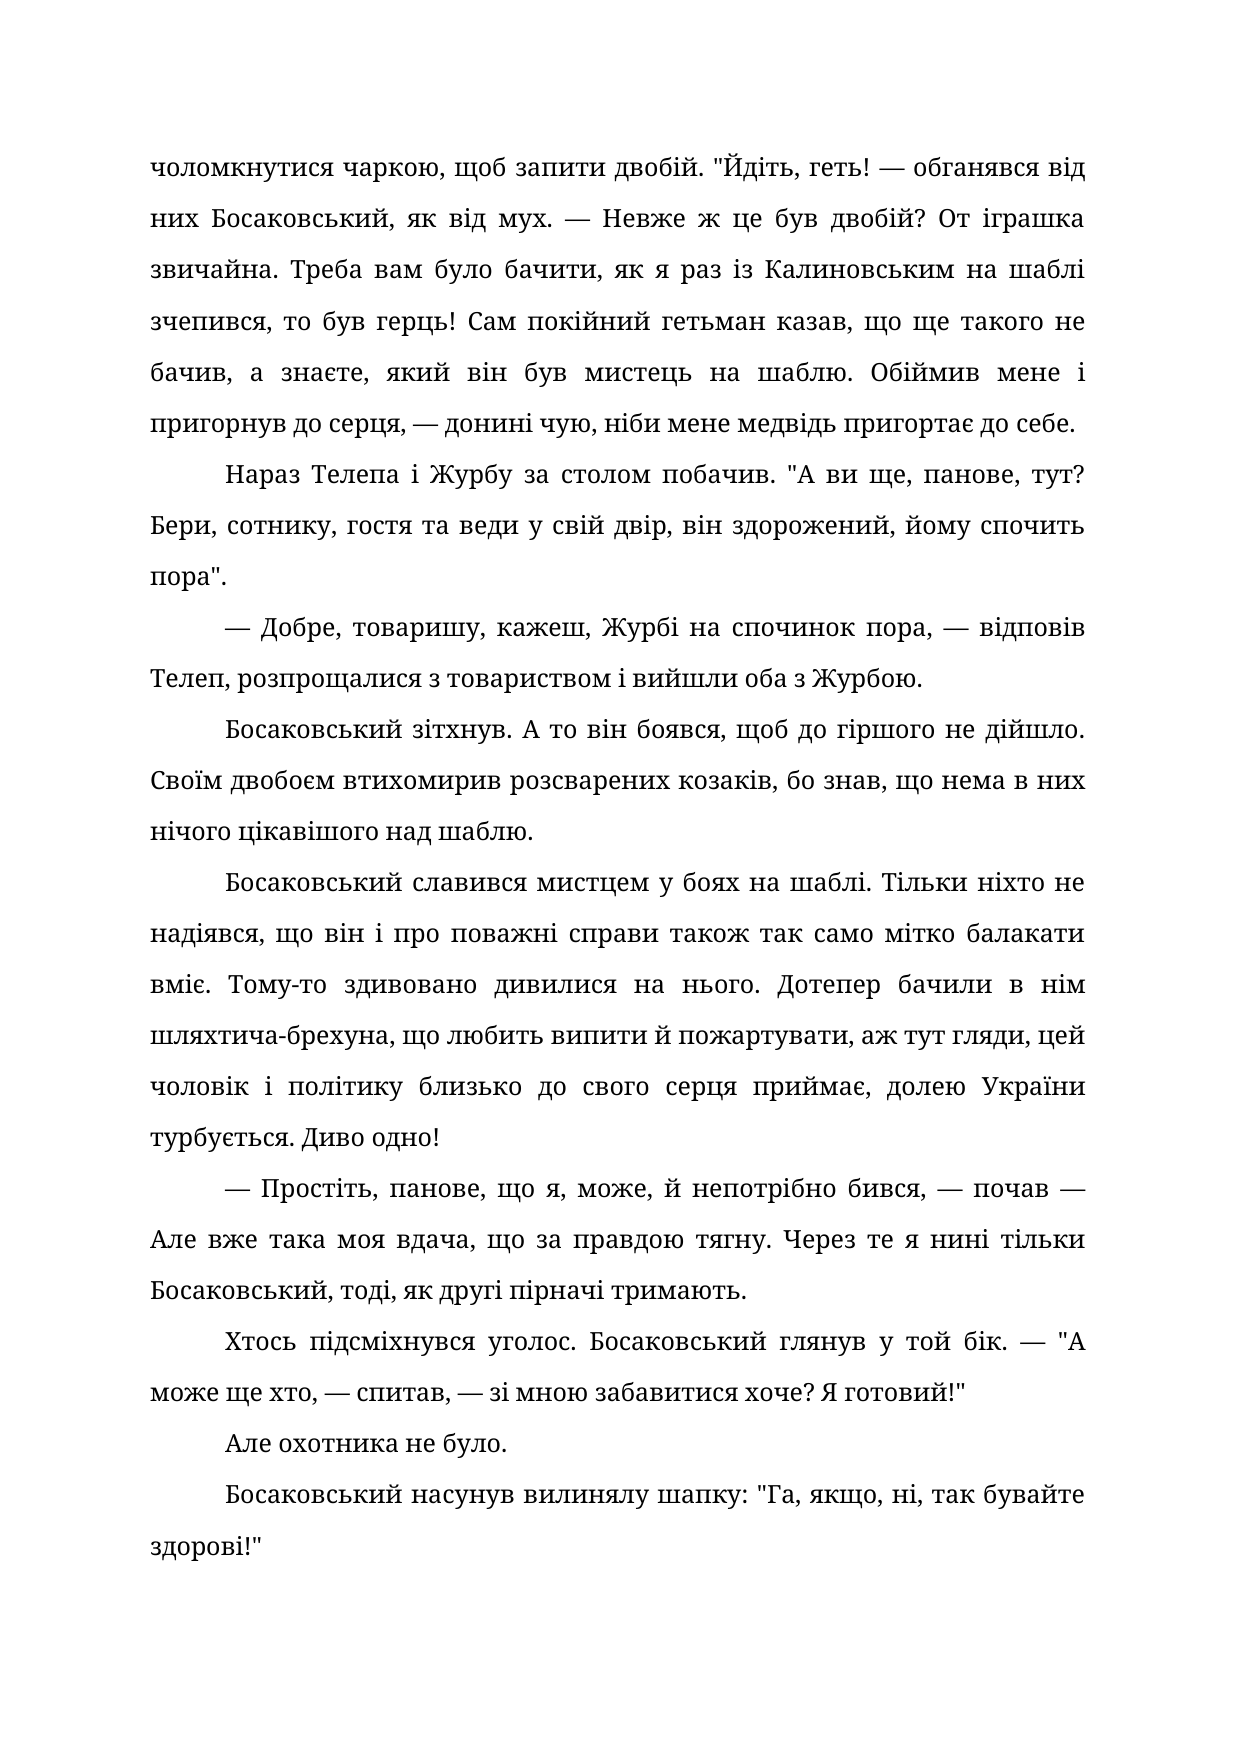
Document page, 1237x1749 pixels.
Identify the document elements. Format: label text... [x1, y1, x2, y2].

text Хтось підсміхнувся уголос. Босаковський глянув у той бік. — "А може ще хто, — спитав, — зі мною забавитися хоче? Я готовий!" [150, 1324, 1086, 1409]
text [150, 150, 1086, 439]
text Босаковський зітхнув. А то він боявся, щоб до гіршого не дійшло. Своїм двобоєм втихомирив розсварених козаків, бо знав, що нема в них нічого цікавішого над шаблю. [150, 711, 1086, 848]
text — Простіть, панове, що я, може, й непотрібно бився, — почав — Але вже така моя вдача, що за правдою тягну. Через те я нині тільки Босаковський, тоді, як другі пірначі тримають. [150, 1171, 1086, 1307]
text Босаковський насунув вилинялу шапку: "Га, якщо, ні, так бувайте здорові!" [150, 1477, 1086, 1562]
text Нараз Телепа і Журбу за столом побачив. "А ви ще, панове, тут? Бери, сотнику, гостя та веди у свій двір, він здорожений, йому спочить пора". [150, 456, 1086, 592]
text Але охотника не було. [150, 1426, 1086, 1460]
text — Добре, товаришу, кажеш, Журбі на спочинок пора, — відповів Телеп, розпрощалися з товариством і вийшли оба з Журбою. [150, 609, 1086, 694]
text Босаковський славився мистцем у боях на шаблі. Тільки ніхто не надіявся, що він і про поважні справи також так само мітко балакати вміє. Тому-то здивовано дивилися на нього. Дотепер бачили в нім шляхтича-брехуна, що любить випити й пожартувати, аж тут гляди, цей чоловік і політику близько до свого серця приймає, долею України турбується. Диво одно! [150, 864, 1086, 1154]
